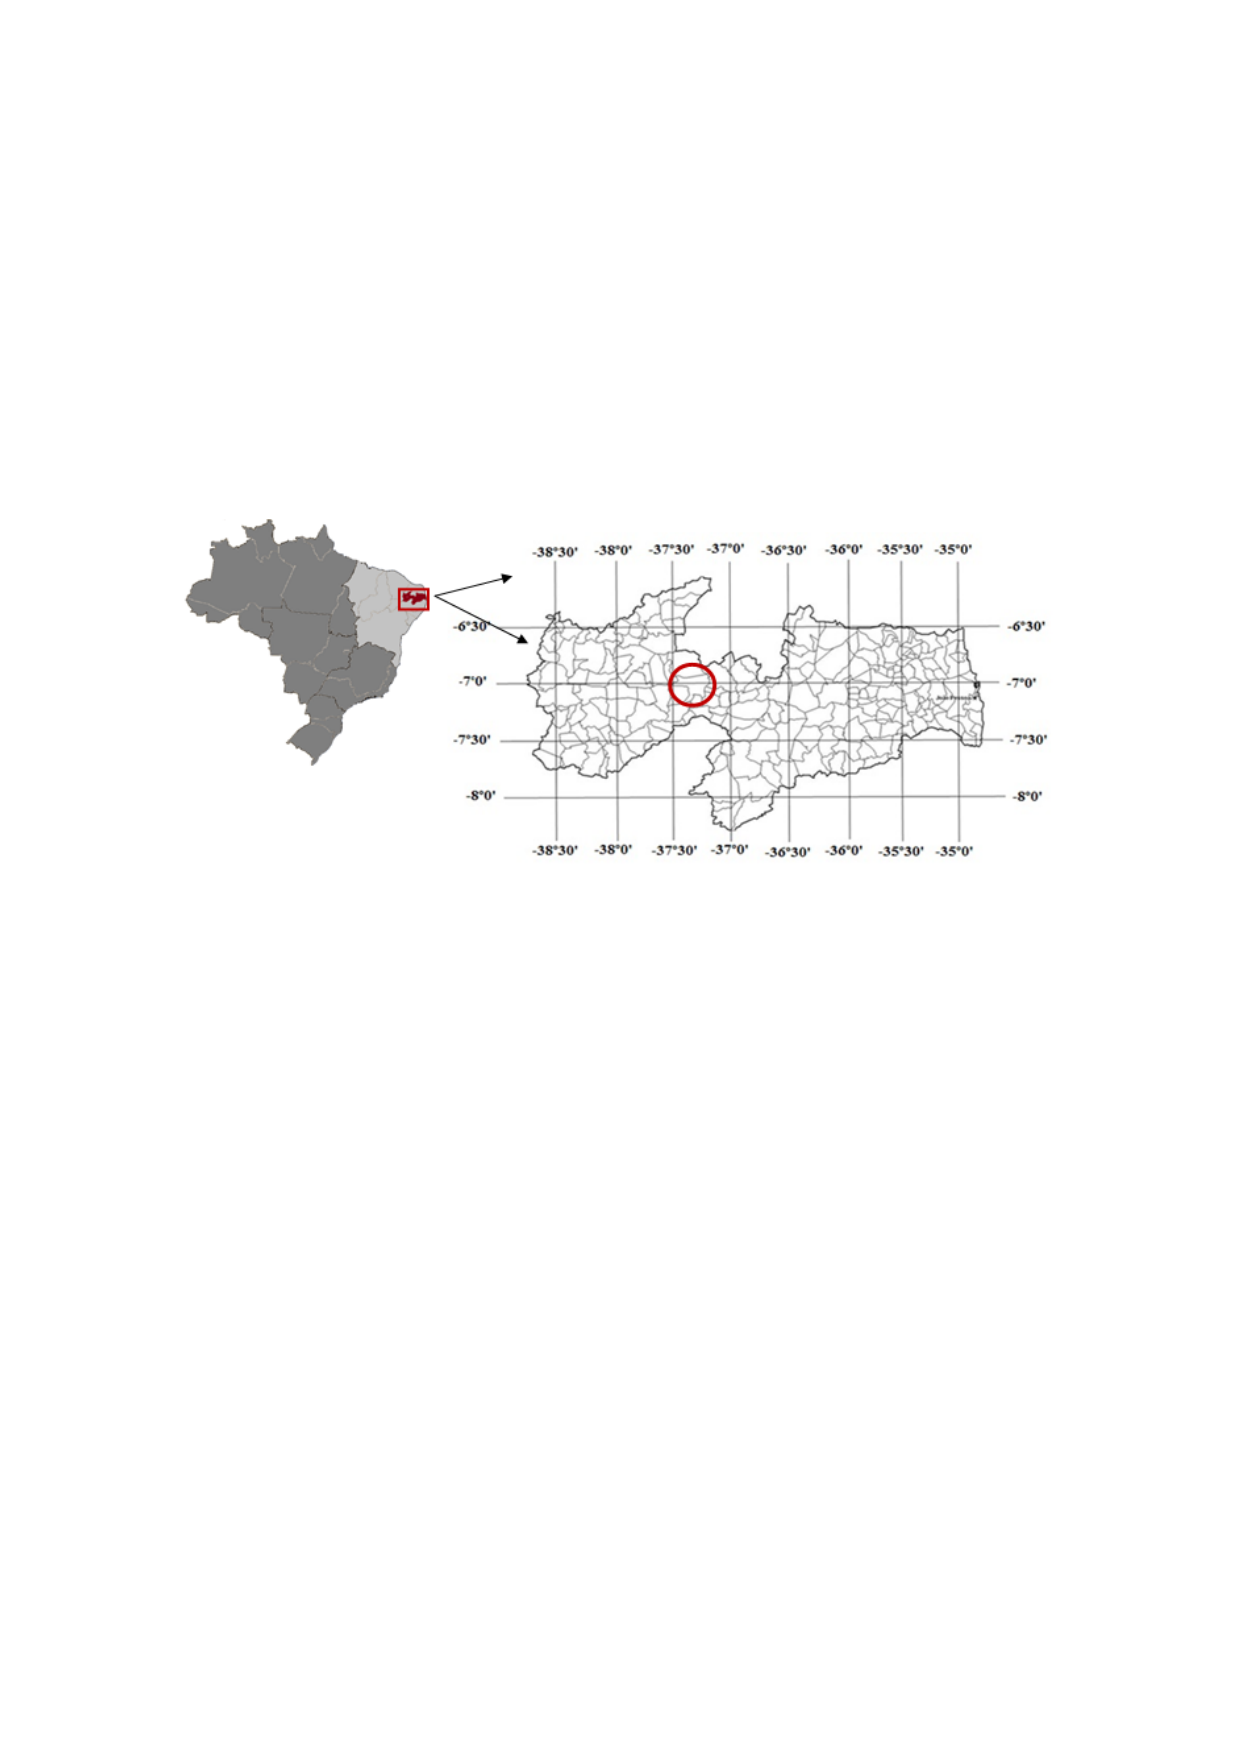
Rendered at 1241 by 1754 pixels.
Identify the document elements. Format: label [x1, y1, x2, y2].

picture [177, 518, 1063, 866]
